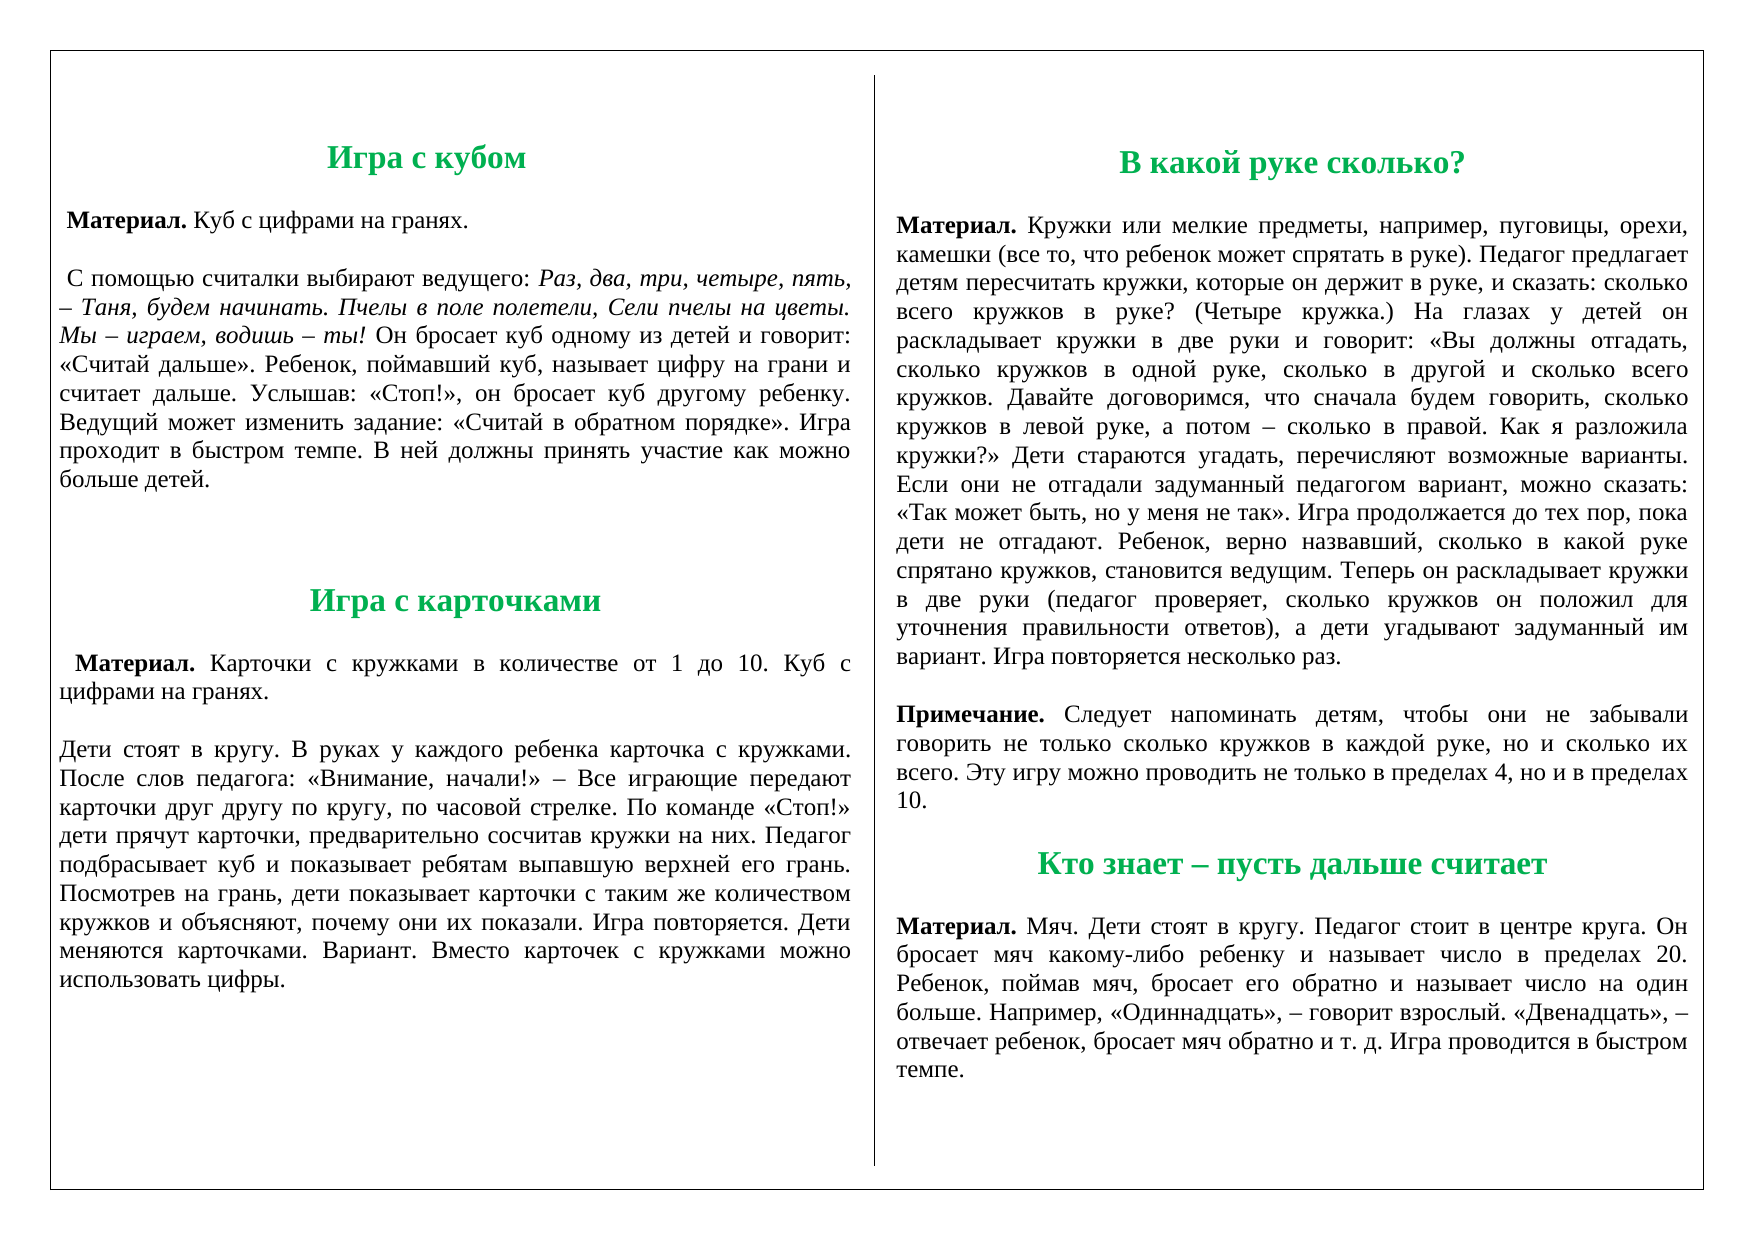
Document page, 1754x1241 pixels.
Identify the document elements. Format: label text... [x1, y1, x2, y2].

text Материал. Куб с цифрами на гранях. [59, 205, 852, 234]
text Примечание. Следует напоминать детям, чтобы они не забывали говорить не только сколько кружков в каждой руке, но и сколько их всего. Эту игру можно проводить не только в пределах 4, но и в пределах 10. [896, 699, 1689, 814]
text С помощью считалки выбирают ведущего: Раз, два, три, четыре, пять, – Таня, будем начинать. Пчелы в поле полетели, Сели пчелы на цветы. Мы – играем, водишь – ты! Он бросает куб одному из детей и говорит: «Считай дальше». Ребенок, поймавший куб, называет цифру на грани и считает дальше. Услышав: «Стоп!», он бросает куб другому ребенку. Ведущий может изменить задание: «Считай в обратном порядке». Игра проходит в быстром темпе. В ней должны принять участие как можно больше детей. [59, 263, 852, 493]
text Материал. Кружки или мелкие предметы, например, пуговицы, орехи, камешки (все то, что ребенок может спрятать в руке). Педагог предлагает детям пересчитать кружки, которые он держит в руке, и сказать: сколько всего кружков в руке? (Четыре кружка.) На глазах у детей он раскладывает кружки в две руки и говорит: «Вы должны отгадать, сколько кружков в одной руке, сколько в другой и сколько всего кружков. Давайте договоримся, что сначала будем говорить, сколько кружков в левой руке, а потом – сколько в правой. Как я разложила кружки?» Дети стараются угадать, перечисляют возможные варианты. Если они не отгадали задуманный педагогом вариант, можно сказать: «Так может быть, но у меня не так». Игра продолжается до тех пор, пока дети не отгадают. Ребенок, верно назвавший, сколько в какой руке спрятано кружков, становится ведущим. Теперь он раскладывает кружки в две руки (педагог проверяет, сколько кружков он положил для уточнения правильности ответов), а дети угадывают задуманный им вариант. Игра повторяется несколько раз. [896, 210, 1689, 670]
text Материал. Карточки с кружками в количестве от 1 до 10. Куб с цифрами на гранях. [59, 648, 852, 705]
text Дети стоят в кругу. В руках у каждого ребенка карточка с кружками. После слов педагога: «Внимание, начали!» – Все играющие передают карточки друг другу по кругу, по часовой стрелке. По команде «Стоп!» дети прячут карточки, предварительно сосчитав кружки на них. Педагог подбрасывает куб и показывает ребятам выпавшую верхней его грань. Посмотрев на грань, дети показывает карточки с таким же количеством кружков и объясняют, почему они их показали. Игра повторяется. Дети меняются карточками. Вариант. Вместо карточек с кружками можно использовать цифры. [59, 734, 852, 993]
text В какой руке сколько? [896, 142, 1689, 181]
text Кто знает – пусть дальше считает [896, 843, 1689, 882]
text Игра с кубом [59, 138, 852, 176]
text Материал. Мяч. Дети стоят в кругу. Педагог стоит в центре круга. Он бросает мяч какому-либо ребенку и называет число в пределах 20. Ребенок, поймав мяч, бросает его обратно и называет число на один больше. Например, «Одиннадцать», – говорит взрослый. «Двенадцать», – отвечает ребенок, бросает мяч обратно и т. д. Игра проводится в быстром темпе. [896, 911, 1689, 1083]
text Игра с карточками [59, 580, 852, 618]
